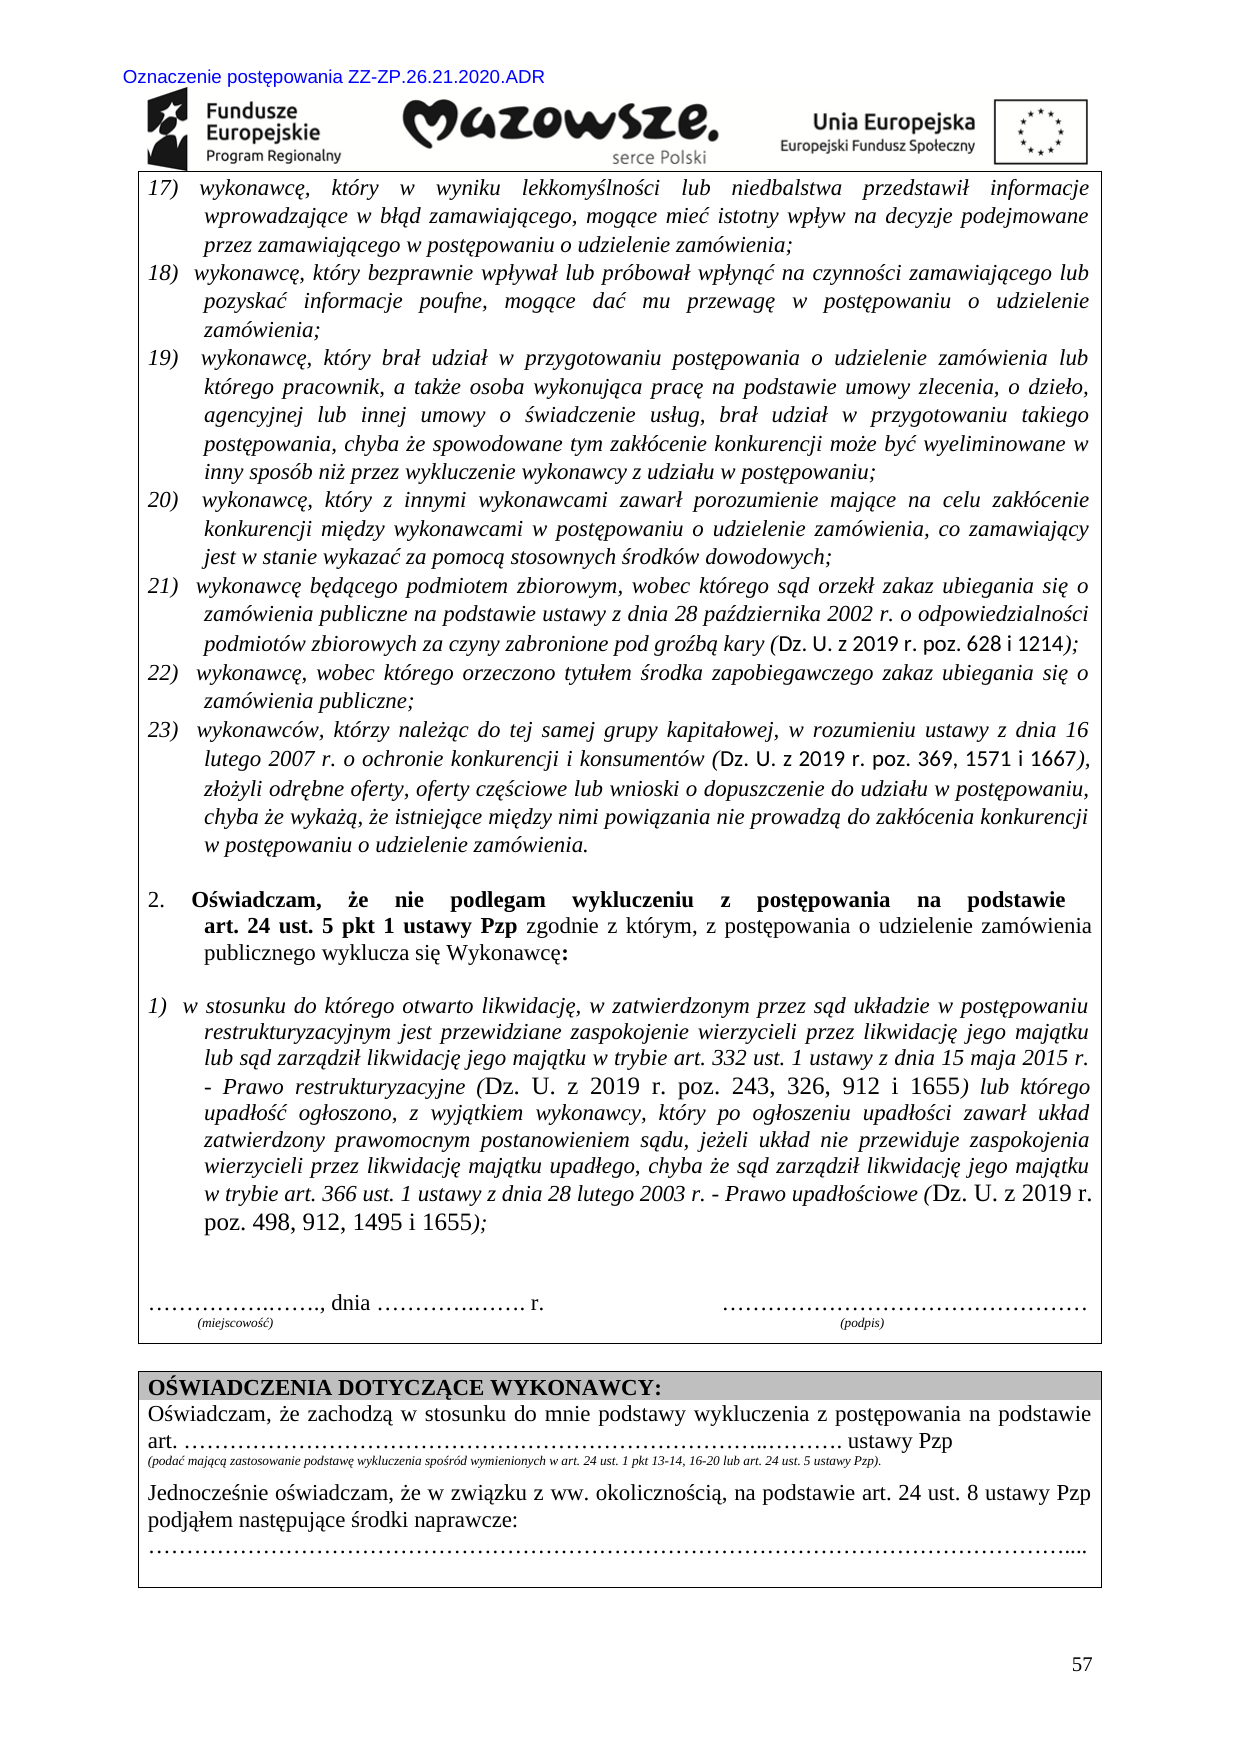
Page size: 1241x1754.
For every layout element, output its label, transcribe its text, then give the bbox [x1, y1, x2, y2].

text OŚWIADCZENIA DOTYCZĄCE WYKONAWCY: [139, 1372, 1101, 1400]
text (miejscowość) (podpis) [139, 1312, 1101, 1343]
text Jednocześnie oświadczam, że w związku z ww. okolicznością, na podstawie art. 24 ust. 8 ustawy Pzp podjąłem następujące środki naprawcze: [148, 1479, 1092, 1532]
list 18) wykonawcę, który bezprawnie wpływał lub próbował wpłynąć na czynności zamawiającego lub pozyskać informacje poufne, mogące dać mu przewagę w postępowaniu o udzielenie zamówienia; [139, 256, 1101, 341]
text Oświadczam, że zachodzą w stosunku do mnie podstawy wykluczenia z postępowania na podstawie art. …………………………………………………………………..………. ustawy Pzp [148, 1400, 1092, 1453]
list 22) wykonawcę, wobec którego orzeczono tytułem środka zapobiegawczego zakaz ubiegania się o zamówienia publiczne; [139, 656, 1101, 713]
list 21) wykonawcę będącego podmiotem zbiorowym, wobec którego sąd orzekł zakaz ubiegania się o zamówienia publiczne na podstawie ustawy z dnia 28 października 2002 r. o odpowiedzialności podmiotów zbiorowych za czyny zabronione pod groźbą kary (Dz. U. z 2019 r. poz. 628 i 1214); [139, 569, 1101, 656]
list 17) wykonawcę, który w wyniku lekkomyślności lub niedbalstwa przedstawił informacje wprowadzające w błąd zamawiającego, mogące mieć istotny wpływ na decyzje podejmowane przez zamawiającego w postępowaniu o udzielenie zamówienia; [139, 172, 1101, 256]
text (podać mającą zastosowanie podstawę wykluczenia spośród wymienionych w art. 24 ust. 1 pkt 13-14, 16-20 lub art. 24 ust. 5 ustawy Pzp). [148, 1453, 1092, 1479]
text …………….……., dnia ………….……. r. ………………………………………… [148, 1289, 1092, 1312]
text ………………………………………………………………………………………………………….... [148, 1532, 1092, 1558]
list 19) wykonawcę, który brał udział w przygotowaniu postępowania o udzielenie zamówienia lub którego pracownik, a także osoba wykonująca pracę na podstawie umowy zlecenia, o dzieło, agencyjnej lub innej umowy o świadczenie usług, brał udział w przygotowaniu takiego postępowania, chyba że spowodowane tym zakłócenie konkurencji może być wyeliminowane w inny sposób niż przez wykluczenie wykonawcy z udziału w postępowaniu; [139, 341, 1101, 483]
text 1) w stosunku do którego otwarto likwidację, w zatwierdzonym przez sąd układzie w postępowaniu restrukturyzacyjnym jest przewidziane zaspokojenie wierzycieli przez likwidację jego majątku lub sąd zarządził likwidację jego majątku w trybie art. 332 ust. 1 ustawy z dnia 15 maja 2015 r. - Prawo restrukturyzacyjne (Dz. U. z 2019 r. poz. 243, 326, 912 i 1655) lub którego upadłość ogłoszono, z wyjątkiem wykonawcy, który po ogłoszeniu upadłości zawarł układ zatwierdzony prawomocnym postanowieniem sądu, jeżeli układ nie przewiduje zaspokojenia wierzycieli przez likwidację majątku upadłego, chyba że sąd zarządził likwidację jego majątku w trybie art. 366 ust. 1 ustawy z dnia 28 lutego 2003 r. - Prawo upadłościowe (Dz. U. z 2019 r. poz. 498, 912, 1495 i 1655); [148, 992, 1092, 1236]
list 23) wykonawców, którzy należąc do tej samej grupy kapitałowej, w rozumieniu ustawy z dnia 16 lutego 2007 r. o ochronie konkurencji i konsumentów (Dz. U. z 2019 r. poz. 369, 1571 i 1667), złożyli odrębne oferty, oferty częściowe lub wnioski o dopuszczenie do udziału w postępowaniu, chyba że wykażą, że istniejące między nimi powiązania nie prowadzą do zakłócenia konkurencji w postępowaniu o udzielenie zamówienia. [139, 713, 1101, 858]
list 20) wykonawcę, który z innymi wykonawcami zawarł porozumienie mające na celu zakłócenie konkurencji między wykonawcami w postępowaniu o udzielenie zamówienia, co zamawiający jest w stanie wykazać za pomocą stosownych środków dowodowych; [139, 483, 1101, 569]
list 2. Oświadczam, że nie podlegam wykluczeniu z postępowania na podstawie art. 24 ust. 5 pkt 1 ustawy Pzp zgodnie z którym, z postępowania o udzielenie zamówienia publicznego wyklucza się Wykonawcę: [148, 886, 1092, 965]
picture [147, 87, 1092, 171]
